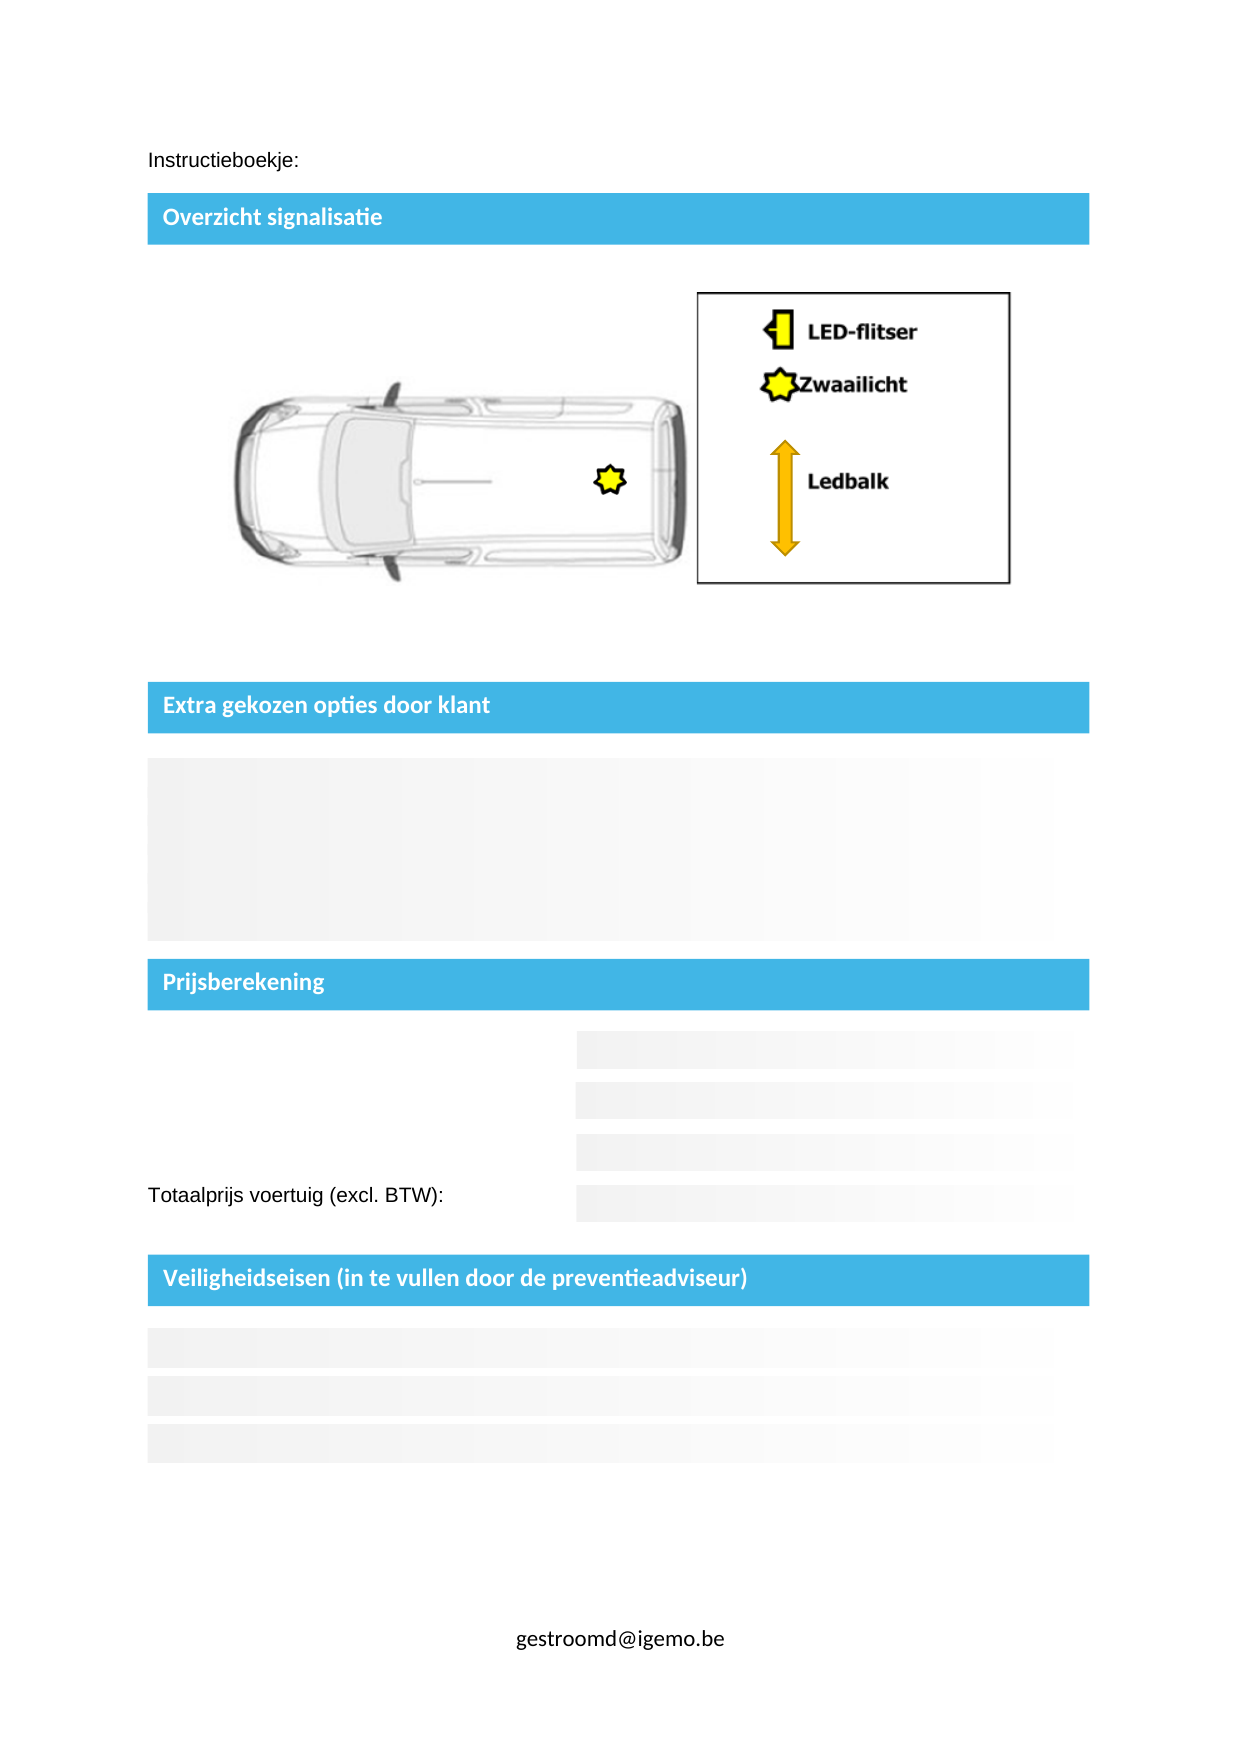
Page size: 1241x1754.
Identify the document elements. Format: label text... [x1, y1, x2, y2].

text Instructieboekje: [148, 148, 1093, 172]
picture [227, 292, 1013, 586]
text Totaalprijs voertuig (excl. BTW): [148, 1183, 1093, 1207]
